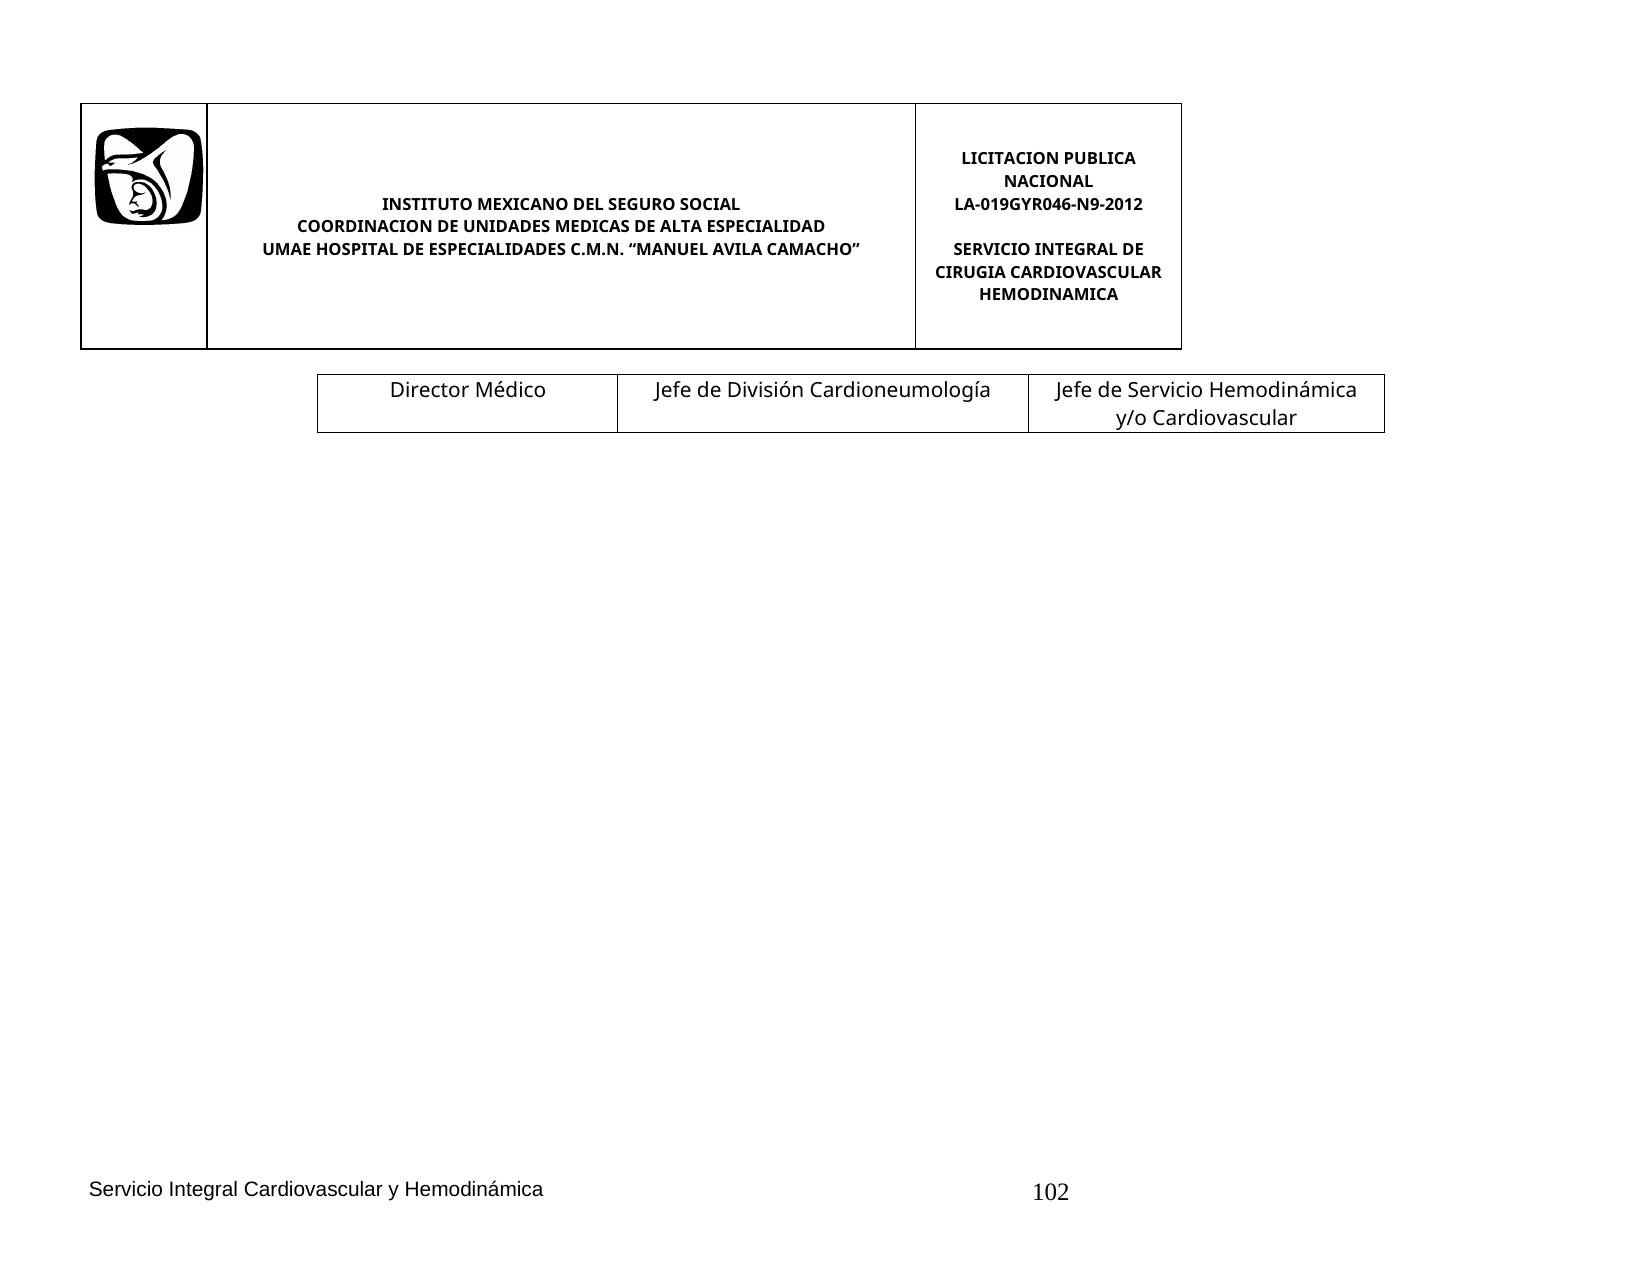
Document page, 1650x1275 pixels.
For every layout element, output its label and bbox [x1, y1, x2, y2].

picture [91, 127, 206, 227]
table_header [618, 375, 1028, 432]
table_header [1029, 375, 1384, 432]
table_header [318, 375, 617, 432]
